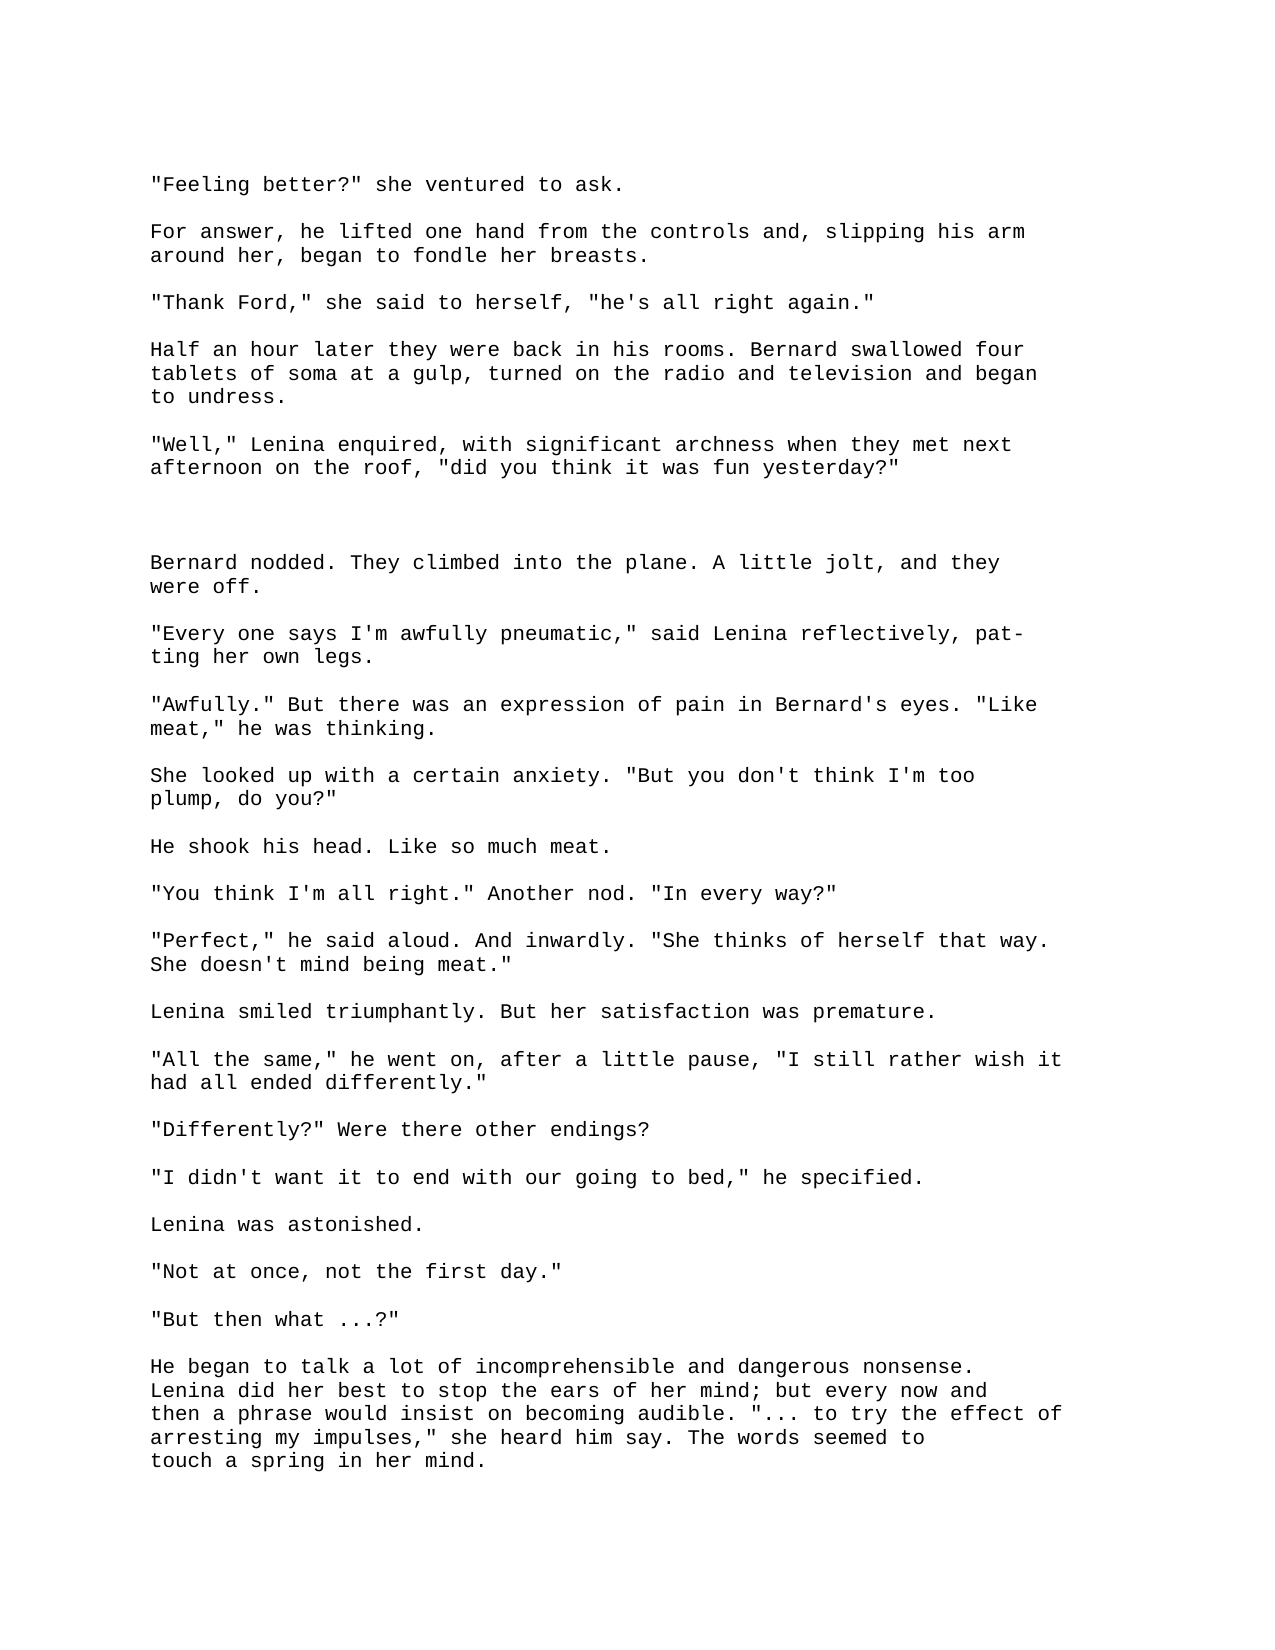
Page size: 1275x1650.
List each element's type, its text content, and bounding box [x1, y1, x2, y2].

text "Awfully." But there was an expression of pain in Bernard's eyes. "Like [150, 694, 1125, 717]
text "Thank Ford," she said to herself, "he's all right again." [150, 292, 1125, 316]
text to undress. [150, 386, 1125, 410]
text touch a spring in her mind. [150, 1451, 1125, 1474]
text "I didn't want it to end with our going to bed," he specified. [150, 1167, 1125, 1190]
text Lenina was astonished. [150, 1214, 1125, 1238]
text Bernard nodded. They climbed into the plane. A little jolt, and they [150, 552, 1125, 576]
text "All the same," he went on, after a little pause, "I still rather wish it [150, 1048, 1125, 1072]
text "Perfect," he said aloud. And inwardly. "She thinks of herself that way. [150, 930, 1125, 954]
text ting her own legs. [150, 647, 1125, 670]
text "Not at once, not the first day." [150, 1261, 1125, 1285]
text For answer, he lifted one hand from the controls and, slipping his arm [150, 221, 1125, 244]
text He shook his head. Like so much meat. [150, 836, 1125, 859]
text Lenina smiled triumphantly. But her satisfaction was premature. [150, 1001, 1125, 1025]
text "Well," Lenina enquired, with significant archness when they met next [150, 434, 1125, 457]
text "But then what ...?" [150, 1309, 1125, 1332]
text had all ended differently." [150, 1072, 1125, 1096]
text arresting my impulses," she heard him say. The words seemed to [150, 1427, 1125, 1451]
text Half an hour later they were back in his rooms. Bernard swallowed four [150, 339, 1125, 363]
text She doesn't mind being meat." [150, 954, 1125, 978]
text plump, do you?" [150, 788, 1125, 812]
text Lenina did her best to stop the ears of her mind; but every now and [150, 1379, 1125, 1403]
text tablets of soma at a gulp, turned on the radio and television and began [150, 363, 1125, 386]
text then a phrase would insist on becoming audible. "... to try the effect of [150, 1403, 1125, 1427]
text were off. [150, 576, 1125, 599]
text "You think I'm all right." Another nod. "In every way?" [150, 883, 1125, 907]
text afternoon on the roof, "did you think it was fun yesterday?" [150, 457, 1125, 481]
text meat," he was thinking. [150, 717, 1125, 741]
text He began to talk a lot of incomprehensible and dangerous nonsense. [150, 1356, 1125, 1379]
text "Feeling better?" she ventured to ask. [150, 174, 1125, 197]
text She looked up with a certain anxiety. "But you don't think I'm too [150, 765, 1125, 788]
text "Differently?" Were there other endings? [150, 1119, 1125, 1143]
text around her, began to fondle her breasts. [150, 244, 1125, 268]
text "Every one says I'm awfully pneumatic," said Lenina reflectively, pat- [150, 623, 1125, 647]
